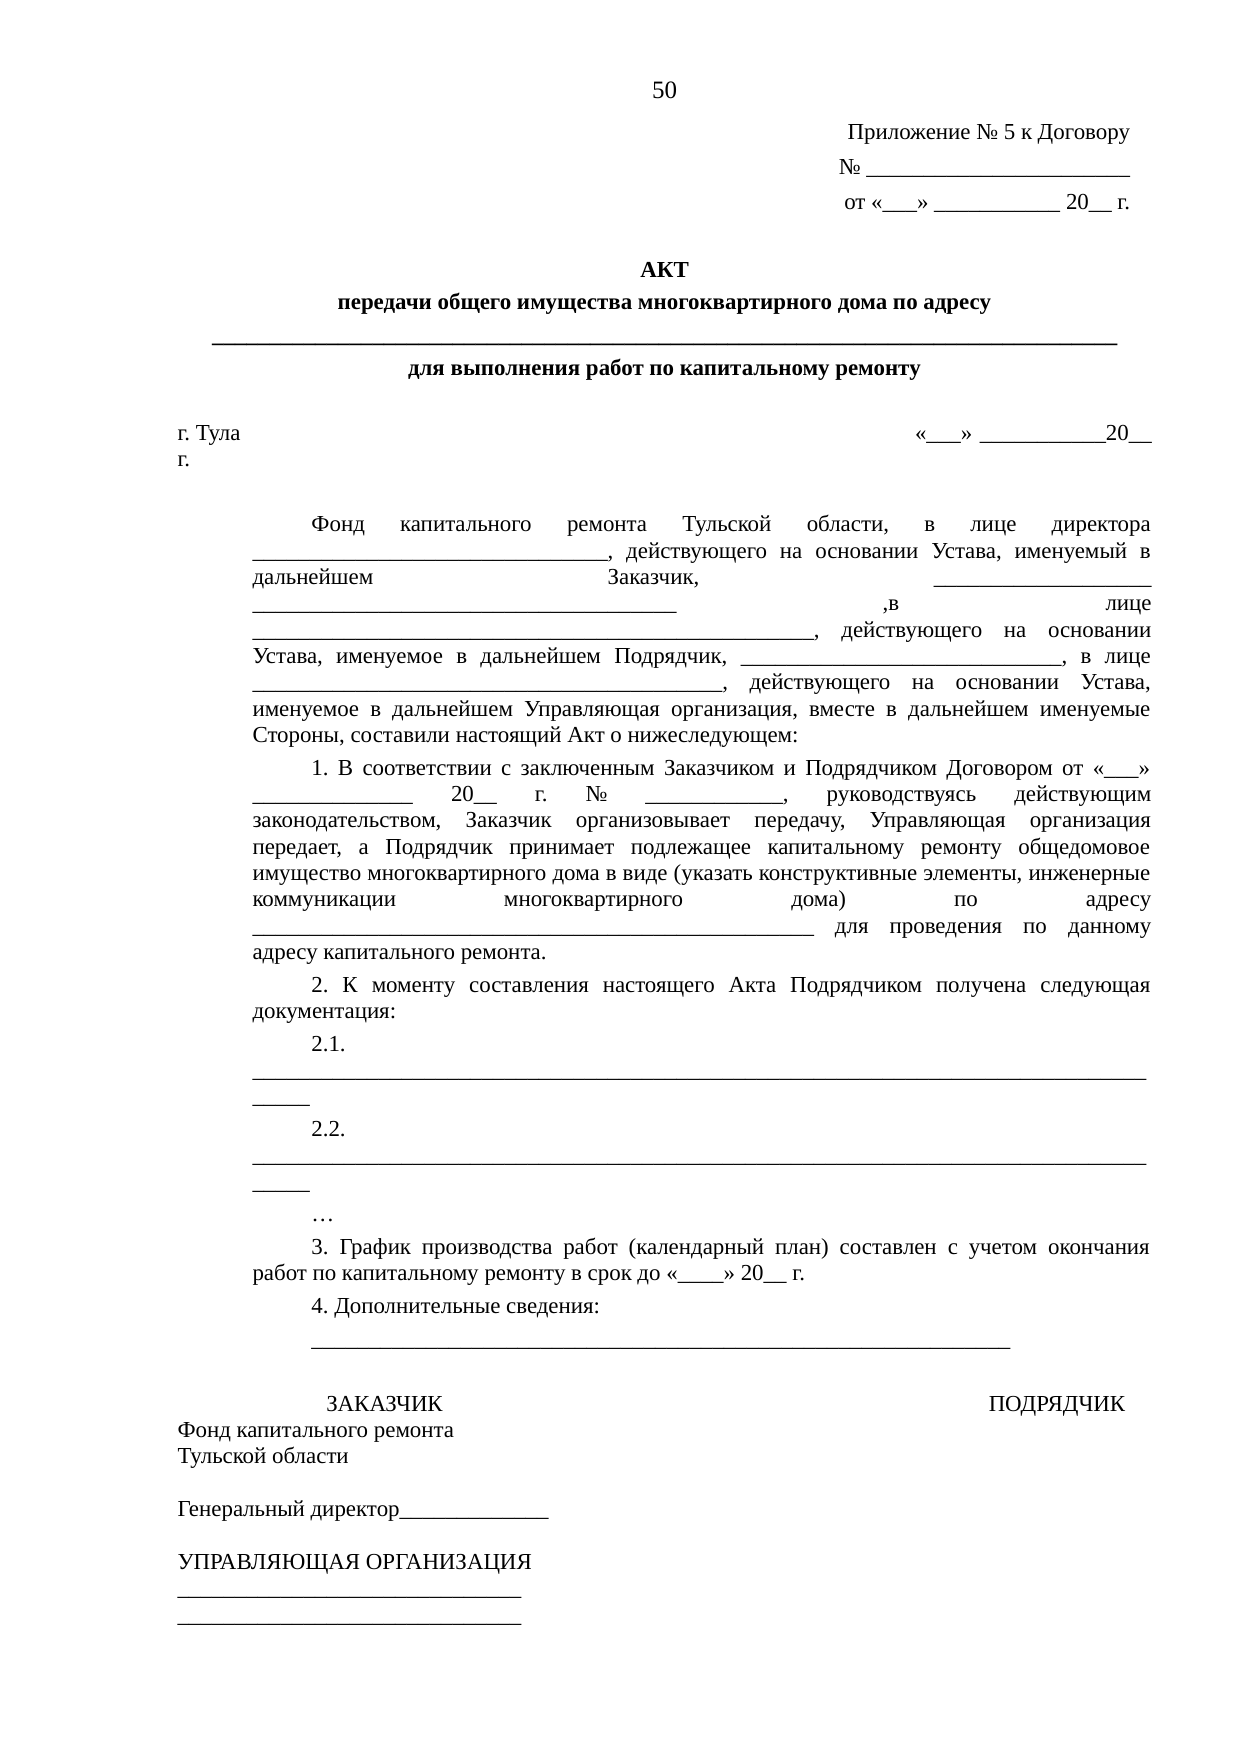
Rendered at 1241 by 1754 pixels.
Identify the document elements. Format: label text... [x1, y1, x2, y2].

text 1. В соответствии с заключенным Заказчиком и Подрядчиком Договором от «___» ______________ 20__ г. № ____________, руководствуясь действующим законодательством, Заказчик организовывает передачу, Управляющая организация передает, а Подрядчик принимает подлежащее капитальному ремонту общедомовое имущество многоквартирного дома в виде (указать конструктивные элементы, инженерные коммуникации многоквартирного дома) по адресу _________________________________________________ для проведения по данному адресу капитального ремонта. [252, 754, 1152, 964]
text передачи общего имущества многоквартирного дома по адресу [177, 288, 1152, 315]
text для выполнения работ по капитальному ремонту [177, 353, 1152, 380]
text 4. Дополнительные сведения: [252, 1292, 1152, 1318]
table_cell № _______________________ [177, 153, 1130, 188]
table_header Приложение № 5 к Договору [177, 118, 1130, 153]
text Тульской области [177, 1442, 1152, 1469]
text ______________________________ [177, 1574, 1152, 1601]
text Фонд капитального ремонта Тульской области, в лице директора _______________________________, действующего на основании Устава, именуемый в дальнейшем Заказчик, ___________________ _____________________________________ ,в лице _________________________________________________, действующего на основании Устава, именуемое в дальнейшем Подрядчик, ____________________________, в лице _________________________________________, действующего на основании Устава, именуемое в дальнейшем Управляющая организация, вместе в дальнейшем именуемые Стороны, составили настоящий Акт о нижеследующем: [252, 510, 1152, 747]
text 2. К моменту составления настоящего Акта Подрядчиком получена следующая документация: [252, 971, 1152, 1023]
text АКТ [177, 256, 1152, 282]
text ______________________________ [177, 1601, 1152, 1627]
text 3. График производства работ (календарный план) составлен с учетом окончания работ по капитальному ремонту в срок до «____» 20__ г. [252, 1233, 1152, 1286]
text ЗАКАЗЧИК ПОДРЯДЧИК [252, 1390, 1152, 1416]
text УПРАВЛЯЮЩАЯ ОРГАНИЗАЦИЯ [177, 1548, 1152, 1574]
text … [252, 1200, 1152, 1227]
text _____________________________________________________________ [252, 1324, 1152, 1351]
text Фонд капитального ремонта [177, 1416, 1152, 1442]
text 2.2. ___________________________________________________________________________________ [252, 1115, 1152, 1194]
text 2.1. ___________________________________________________________________________________ [252, 1030, 1152, 1109]
table_cell от «___» ___________ 20__ г. [177, 188, 1130, 223]
text г. Тула «___» ___________20__ г. [177, 419, 1152, 471]
text _______________________________________________________________________________ [177, 321, 1152, 347]
text Генеральный директор_____________ [177, 1495, 1152, 1522]
